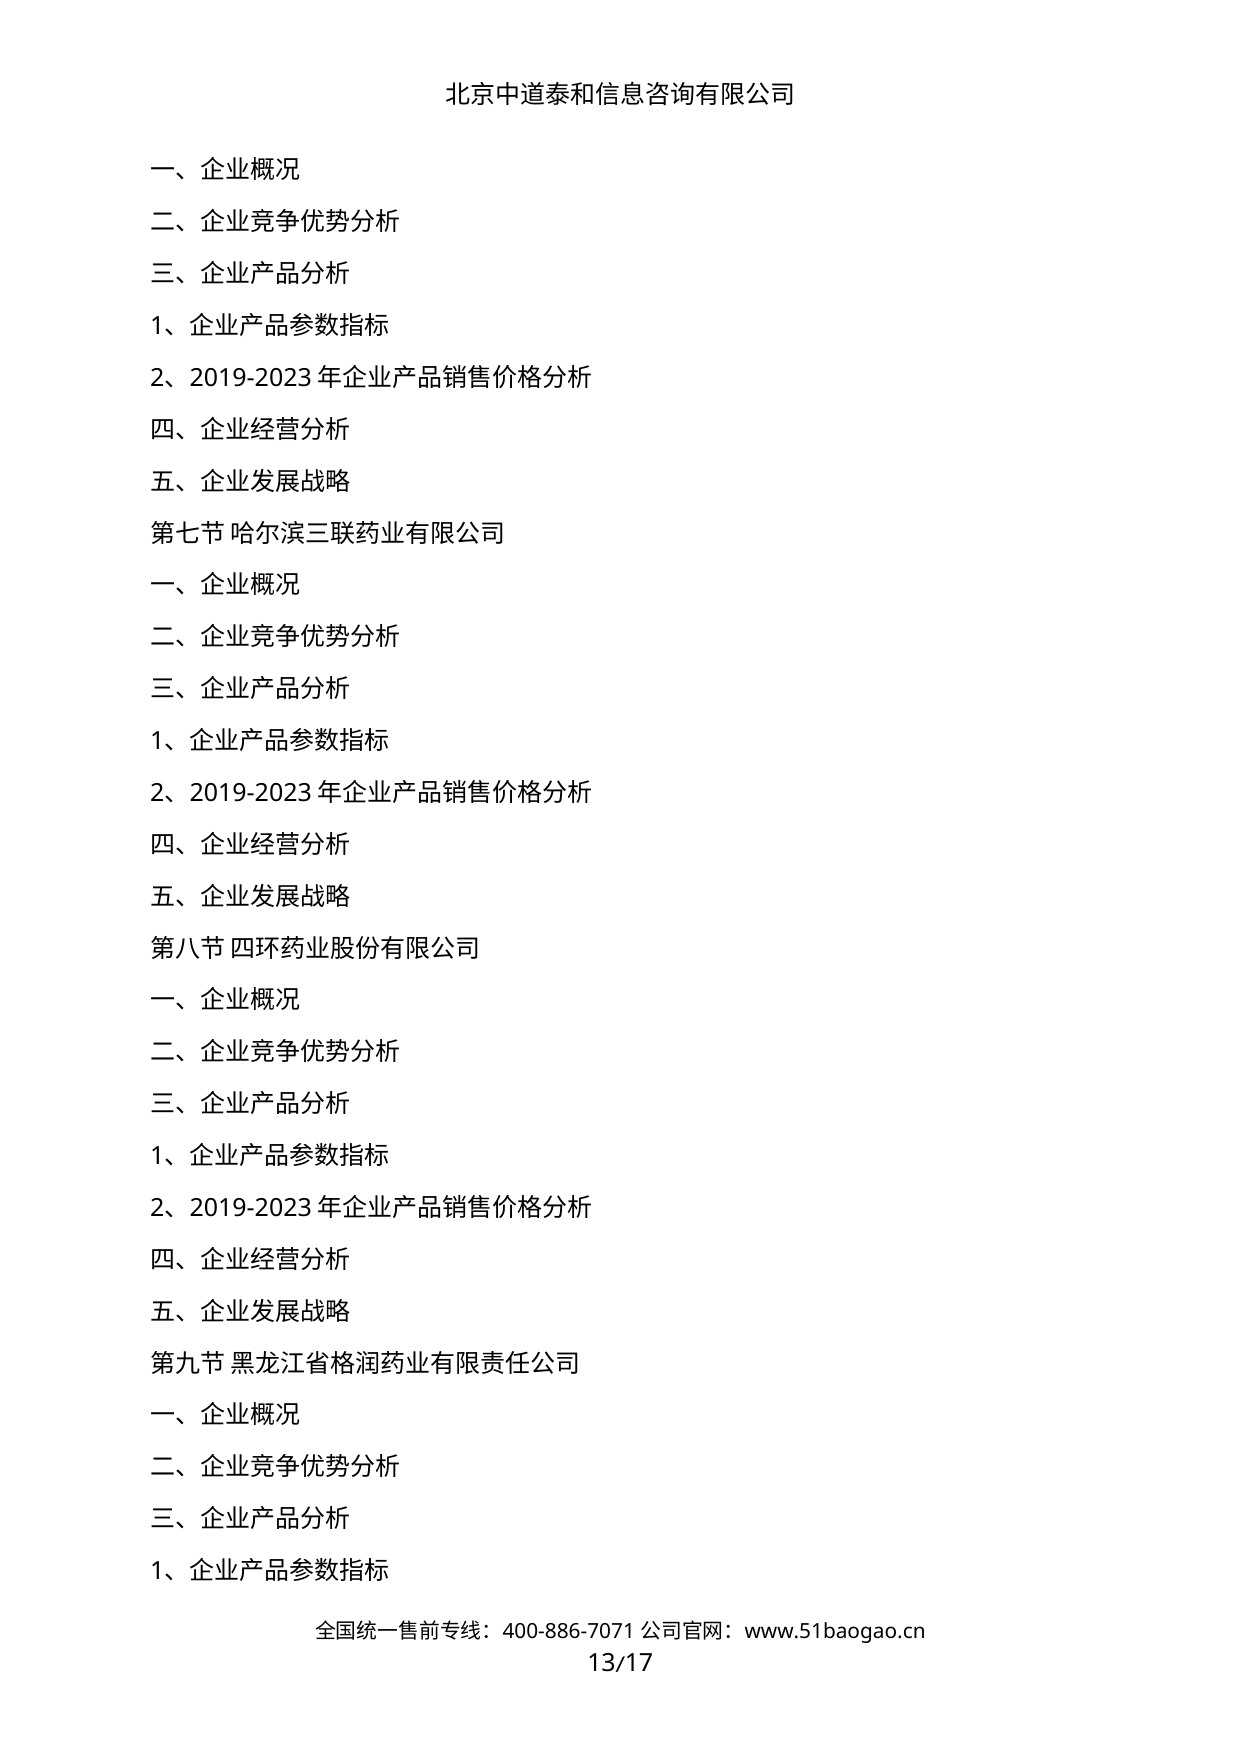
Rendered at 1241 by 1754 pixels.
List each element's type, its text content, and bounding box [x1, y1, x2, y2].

text 第七节 哈尔滨三联药业有限公司 [150, 513, 1090, 549]
text 二、企业竞争优势分析 [150, 1447, 1090, 1483]
text 二、企业竞争优势分析 [150, 617, 1090, 653]
text 四、企业经营分析 [150, 409, 1090, 446]
text 一、企业概况 [150, 1395, 1090, 1431]
text 五、企业发展战略 [150, 461, 1090, 497]
text 1、企业产品参数指标 [150, 306, 1090, 342]
text 2、2019-2023年企业产品销售价格分析 [150, 357, 1090, 394]
text 三、企业产品分析 [150, 1084, 1090, 1120]
text 三、企业产品分析 [150, 1499, 1090, 1535]
text 1、企业产品参数指标 [150, 721, 1090, 757]
text 四、企业经营分析 [150, 1239, 1090, 1276]
text 一、企业概况 [150, 565, 1090, 601]
text 一、企业概况 [150, 980, 1090, 1016]
text 四、企业经营分析 [150, 824, 1090, 861]
text 五、企业发展战略 [150, 876, 1090, 912]
text 1、企业产品参数指标 [150, 1551, 1090, 1587]
text 2、2019-2023年企业产品销售价格分析 [150, 1187, 1090, 1224]
text 五、企业发展战略 [150, 1291, 1090, 1327]
text 第八节 四环药业股份有限公司 [150, 928, 1090, 964]
text 三、企业产品分析 [150, 669, 1090, 705]
text 二、企业竞争优势分析 [150, 1032, 1090, 1068]
text 三、企业产品分析 [150, 254, 1090, 290]
text 一、企业概况 [150, 150, 1090, 186]
text 第九节 黑龙江省格润药业有限责任公司 [150, 1343, 1090, 1379]
text 1、企业产品参数指标 [150, 1136, 1090, 1172]
text 二、企业竞争优势分析 [150, 202, 1090, 238]
text 2、2019-2023年企业产品销售价格分析 [150, 772, 1090, 809]
